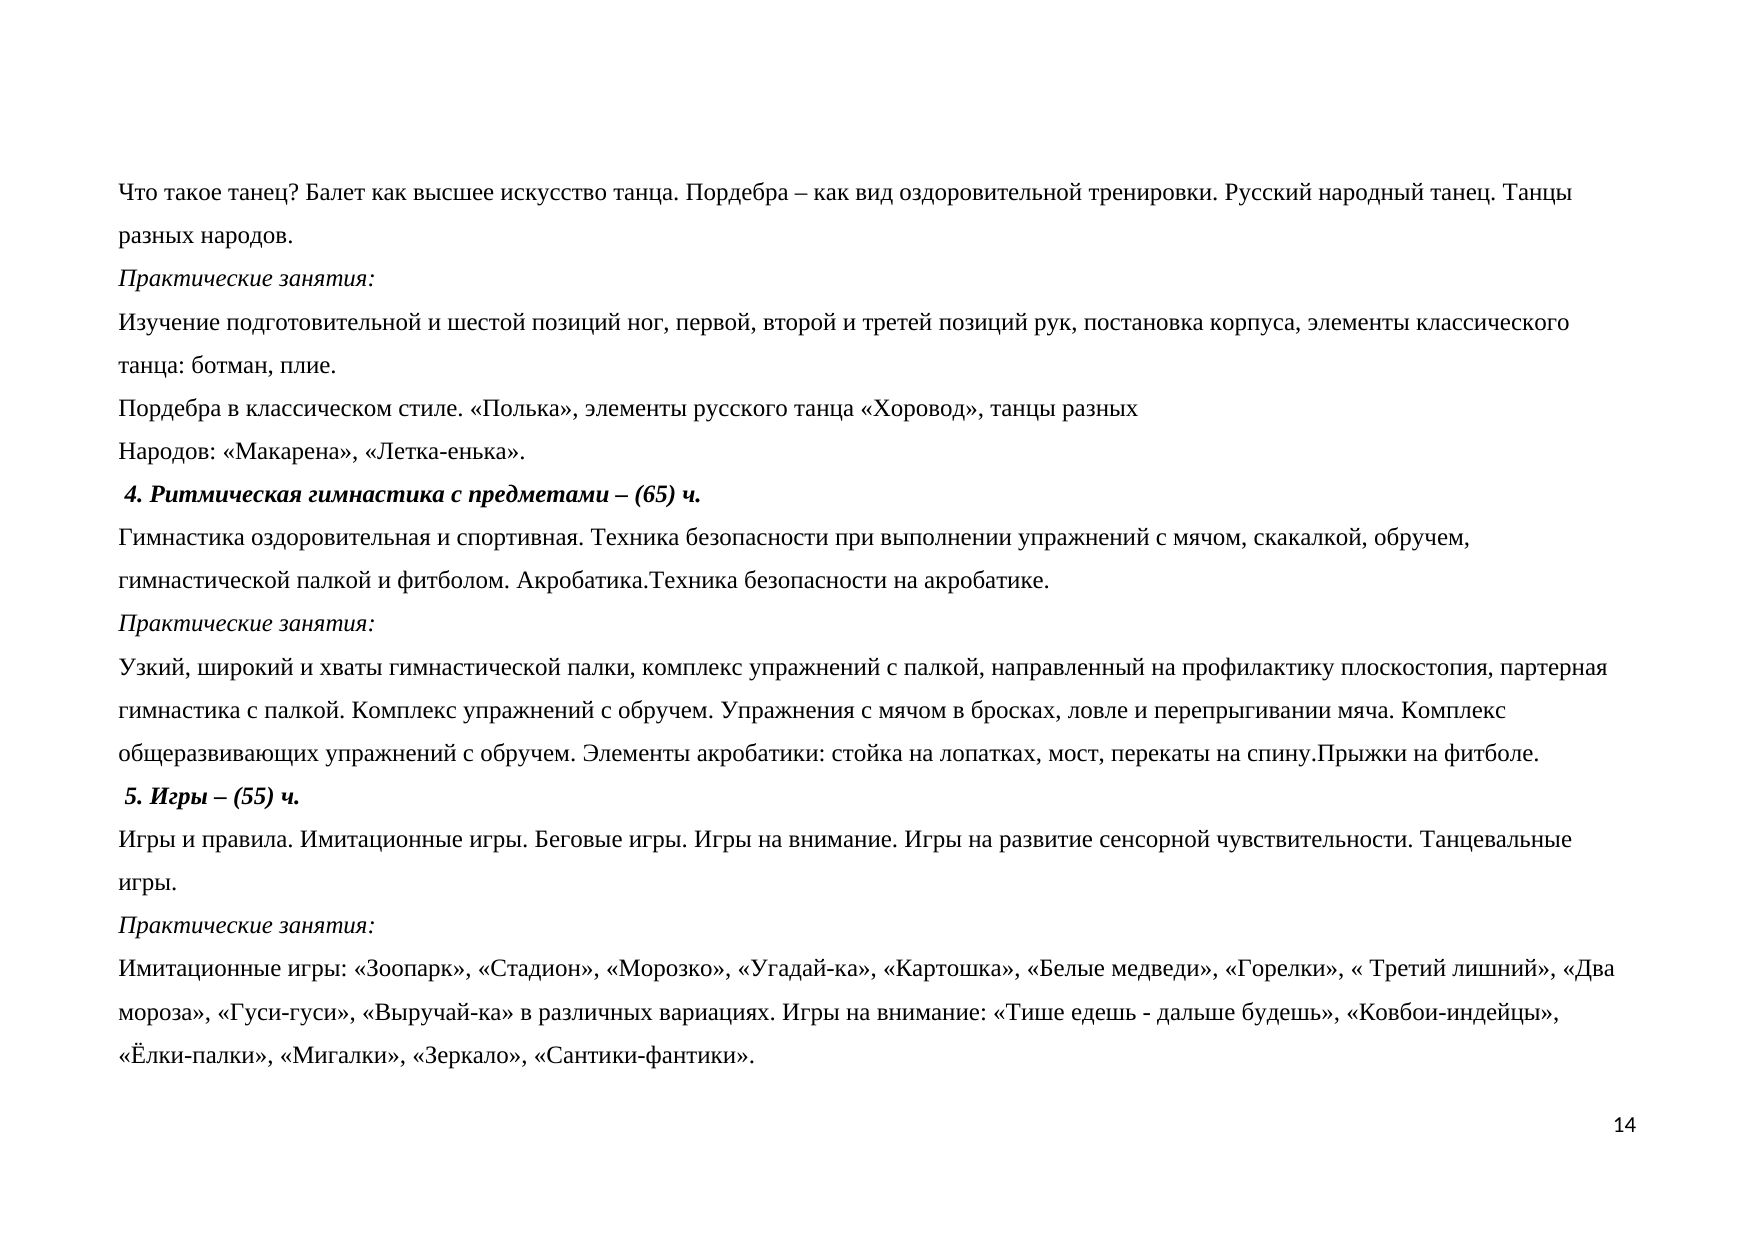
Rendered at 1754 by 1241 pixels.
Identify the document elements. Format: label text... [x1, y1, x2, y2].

text Народов: «Макарена», «Летка-енька». [118, 436, 1636, 465]
text Что такое танец? Балет как высшее искусство танца. Пордебра – как вид оздоровительной тренировки. Русский народный танец. Танцы разных народов. [118, 177, 1636, 249]
text Имитационные игры: «Зоопарк», «Стадион», «Морозко», «Угадай-ка», «Картошка», «Белые медведи», «Горелки», « Третий лишний», «Два мороза», «Гуси-гуси», «Выручай-ка» в различных вариациях. Игры на внимание: «Тише едешь - дальше будешь», «Ковбои-индейцы», «Ёлки-палки», «Мигалки», «Зеркало», «Сантики-фантики». [118, 953, 1636, 1068]
text Узкий, широкий и хваты гимнастической палки, комплекс упражнений с палкой, направленный на профилактику плоскостопия, партерная гимнастика с палкой. Комплекс упражнений с обручем. Упражнения с мячом в бросках, ловле и перепрыгивании мяча. Комплекс общеразвивающих упражнений с обручем. Элементы акробатики: стойка на лопатках, мост, перекаты на спину.Прыжки на фитболе. [118, 652, 1636, 767]
text Практические занятия: [118, 910, 1636, 939]
text Практические занятия: [118, 263, 1636, 292]
text Изучение подготовительной и шестой позиций ног, первой, второй и третей позиций рук, постановка корпуса, элементы классического танца: ботман, плие. [118, 307, 1636, 378]
text Пордебра в классическом стиле. «Полька», элементы русского танца «Хоровод», танцы разных [118, 393, 1636, 422]
text Гимнастика оздоровительная и спортивная. Техника безопасности при выполнении упражнений с мячом, скакалкой, обручем, гимнастической палкой и фитболом. Акробатика.Техника безопасности на акробатике. [118, 522, 1636, 594]
text 5. Игры – (55) ч. [118, 781, 1636, 810]
text Практические занятия: [118, 608, 1636, 637]
text Игры и правила. Имитационные игры. Беговые игры. Игры на внимание. Игры на развитие сенсорной чувствительности. Танцевальные игры. [118, 824, 1636, 896]
text 4. Ритмическая гимнастика с предметами – (65) ч. [118, 479, 1636, 508]
